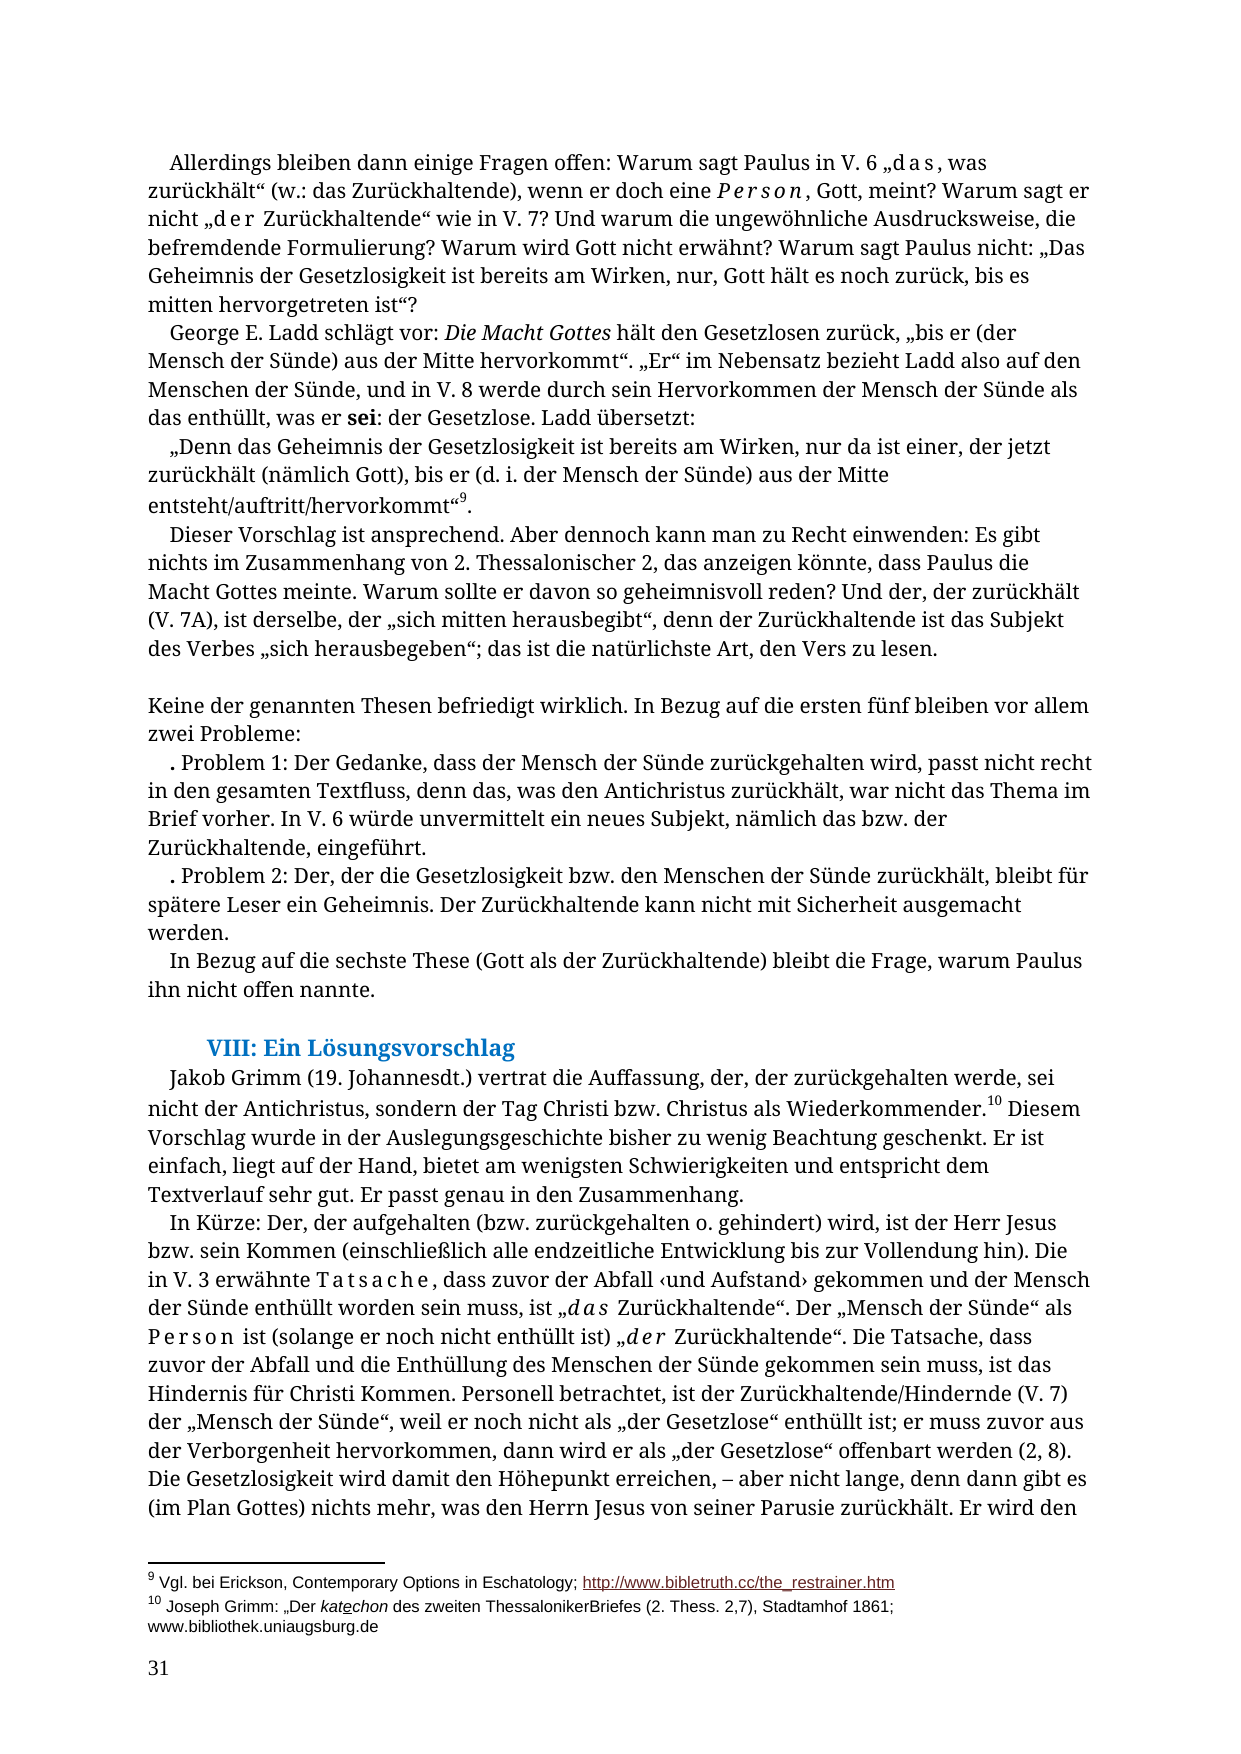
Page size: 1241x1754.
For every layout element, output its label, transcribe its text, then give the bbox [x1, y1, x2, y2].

text Jakob Grimm (19. Johannesdt.) vertrat die Auffassung, der, der zurückgehalten werde, sei nicht der Antichristus, sondern der Tag Christi bzw. Christus als Wiederkommender. Diesem Vorschlag wurde in der Auslegungsgeschichte bisher zu wenig Beachtung geschenkt. Er ist einfach, liegt auf der Hand, bietet am wenigsten Schwierigkeiten und entspricht dem Textverlauf sehr gut. Er passt genau in den Zusammenhang. [148, 1063, 1093, 1208]
text Keine der genannten Thesen befriedigt wirklich. In Bezug auf die ersten fünf bleiben vor allem zwei Probleme: [148, 691, 1093, 748]
text George E. Ladd schlägt vor: Die Macht Gottes hält den Gesetzlosen zurück, „bis er (der Mensch der Sünde) aus der Mitte hervorkommt“. „Er“ im Nebensatz bezieht Ladd also auf den Menschen der Sünde, und in V. 8 werde durch sein Hervorkommen der Mensch der Sünde als das enthüllt, was er sei: der Gesetzlose. Ladd übersetzt: [148, 318, 1093, 432]
text . Problem 1: Der Gedanke, dass der Mensch der Sünde zurückgehalten wird, passt nicht recht in den gesamten Textfluss, denn das, was den Antichristus zurückhält, war nicht das Thema im Brief vorher. In V. 6 würde unvermittelt ein neues Subjekt, nämlich das bzw. der Zurückhaltende, eingeführt. [148, 748, 1093, 861]
subtitle VIII: Ein Lösungsvorschlag [207, 1032, 1093, 1063]
text „Denn das Geheimnis der Gesetzlosigkeit ist bereits am Wirken, nur da ist einer, der jetzt zurückhält (nämlich Gott), bis er (d. i. der Mensch der Sünde) aus der Mitte entsteht/auftritt/hervorkommt“. [148, 432, 1093, 520]
text Dieser Vorschlag ist ansprechend. Aber dennoch kann man zu Recht einwenden: Es gibt nichts im Zusammenhang von 2. Thessalonischer 2, das anzeigen könnte, dass Paulus die Macht Gottes meinte. Warum sollte er davon so geheimnisvoll reden? Und der, der zurückhält (V. 7A), ist derselbe, der „sich mitten herausbegibt“, denn der Zurückhaltende ist das Subjekt des Verbes „sich herausbegeben“; das ist die natürlichste Art, den Vers zu lesen. [148, 520, 1093, 662]
text Allerdings bleiben dann einige Fragen offen: Warum sagt Paulus in V. 6 „das, was zurückhält“ (w.: das Zurückhaltende), wenn er doch eine Person, Gott, meint? Warum sagt er nicht „der Zurückhaltende“ wie in V. 7? Und warum die ungewöhnliche Ausdrucksweise, die befremdende Formulierung? Warum wird Gott nicht erwähnt? Warum sagt Paulus nicht: „Das Geheimnis der Gesetzlosigkeit ist bereits am Wirken, nur, Gott hält es noch zurück, bis es mitten hervorgetreten ist“? [148, 148, 1093, 318]
text In Bezug auf die sechste These (Gott als der Zurückhaltende) bleibt die Frage, warum Paulus ihn nicht offen nannte. [148, 947, 1093, 1003]
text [148, 1208, 1093, 1521]
text . Problem 2: Der, der die Gesetzlosigkeit bzw. den Menschen der Sünde zurückhält, bleibt für spätere Leser ein Geheimnis. Der Zurückhaltende kann nicht mit Sicherheit ausgemacht werden. [148, 861, 1093, 947]
